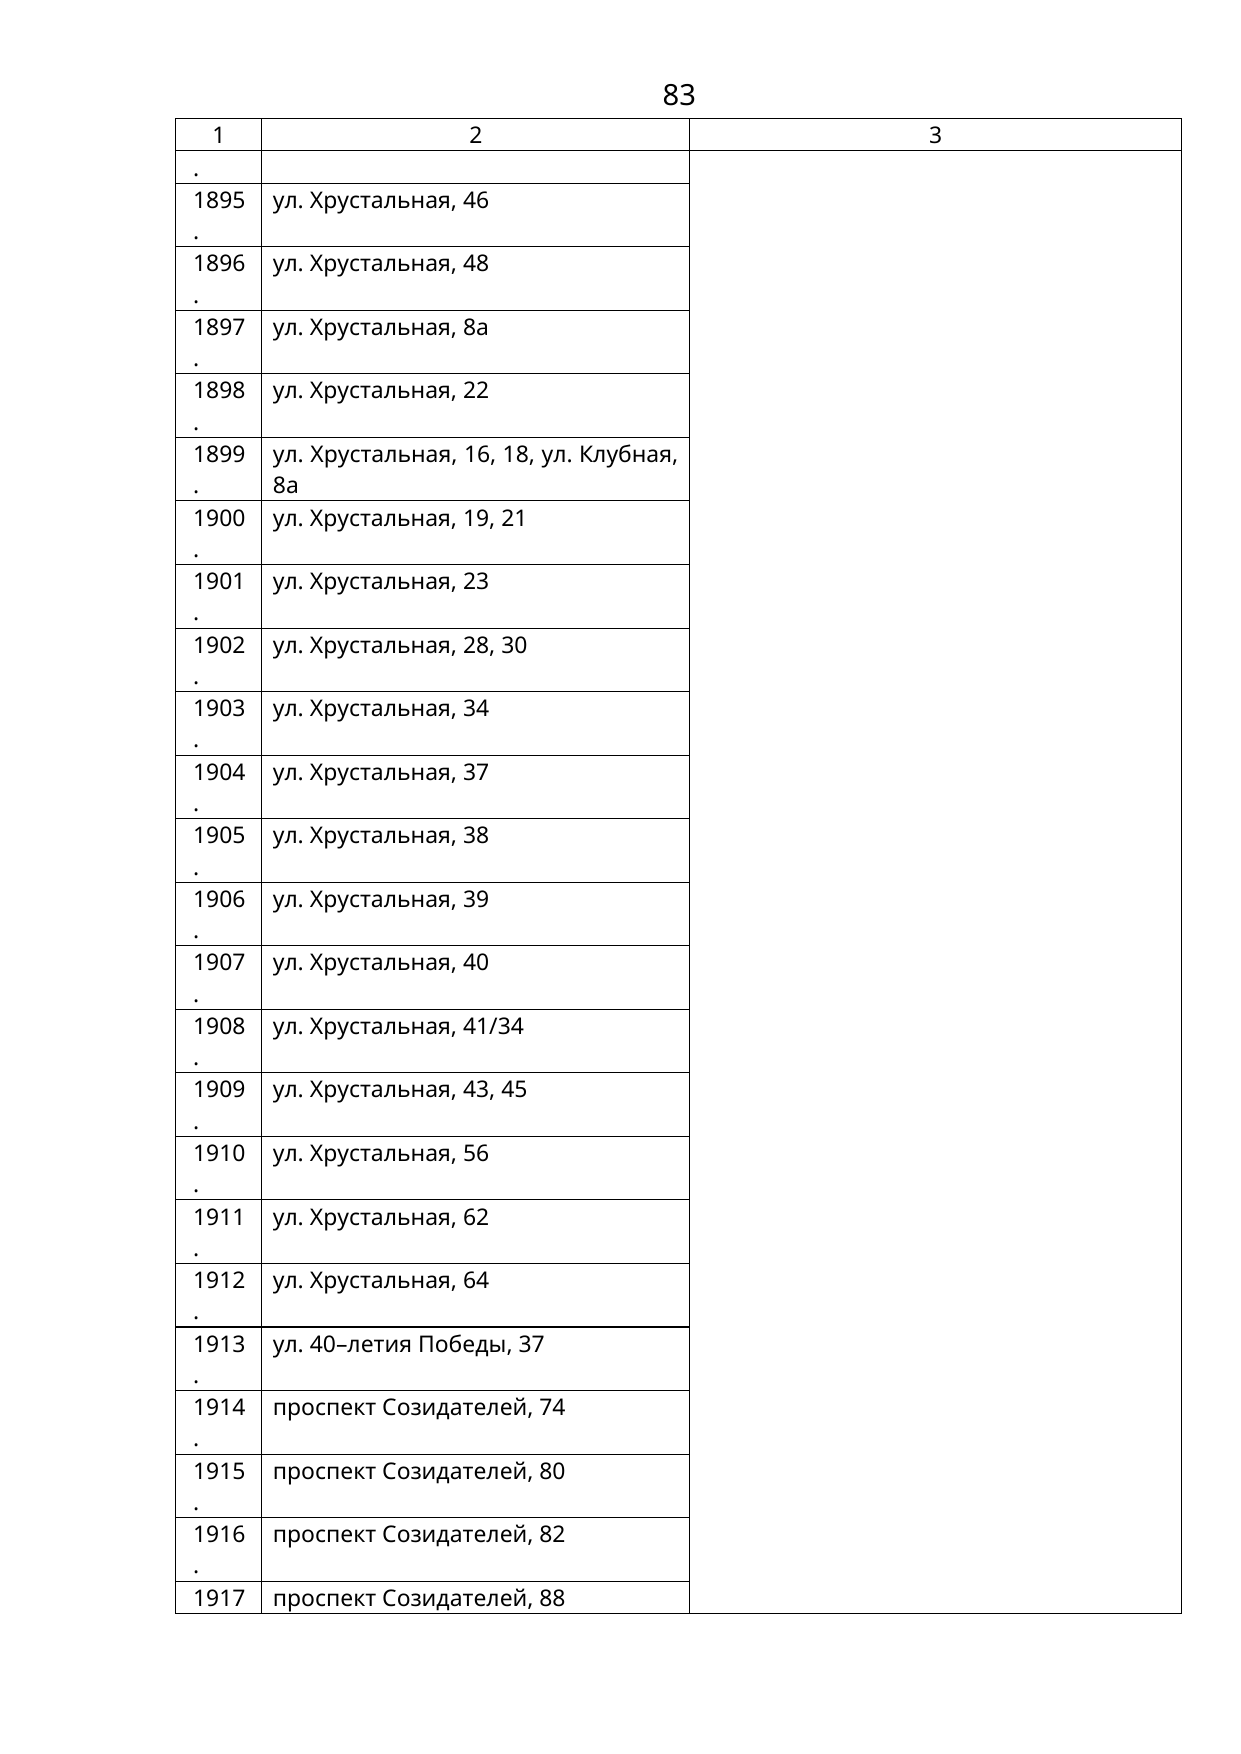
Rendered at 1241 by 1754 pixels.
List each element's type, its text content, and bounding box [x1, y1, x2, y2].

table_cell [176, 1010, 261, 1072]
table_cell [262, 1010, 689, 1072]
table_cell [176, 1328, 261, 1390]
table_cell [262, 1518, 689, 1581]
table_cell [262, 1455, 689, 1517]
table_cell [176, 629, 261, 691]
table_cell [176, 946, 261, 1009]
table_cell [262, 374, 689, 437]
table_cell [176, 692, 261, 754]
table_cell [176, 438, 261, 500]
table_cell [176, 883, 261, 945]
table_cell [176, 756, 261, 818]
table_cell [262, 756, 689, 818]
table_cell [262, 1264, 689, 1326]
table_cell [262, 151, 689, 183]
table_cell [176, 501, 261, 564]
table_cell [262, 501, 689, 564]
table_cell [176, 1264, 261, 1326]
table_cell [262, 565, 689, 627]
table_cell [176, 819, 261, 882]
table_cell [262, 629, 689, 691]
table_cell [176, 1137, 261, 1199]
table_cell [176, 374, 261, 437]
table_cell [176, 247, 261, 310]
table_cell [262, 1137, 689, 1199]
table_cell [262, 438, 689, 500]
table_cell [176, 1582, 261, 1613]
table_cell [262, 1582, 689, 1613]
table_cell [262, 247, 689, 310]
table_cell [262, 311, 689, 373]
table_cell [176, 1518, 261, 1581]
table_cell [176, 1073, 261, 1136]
table_header 2 [262, 119, 689, 150]
table_header 1 [176, 119, 261, 150]
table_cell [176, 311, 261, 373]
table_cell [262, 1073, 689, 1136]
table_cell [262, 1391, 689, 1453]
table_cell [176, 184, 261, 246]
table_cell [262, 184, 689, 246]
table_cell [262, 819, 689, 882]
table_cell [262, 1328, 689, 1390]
table_header 3 [690, 119, 1181, 150]
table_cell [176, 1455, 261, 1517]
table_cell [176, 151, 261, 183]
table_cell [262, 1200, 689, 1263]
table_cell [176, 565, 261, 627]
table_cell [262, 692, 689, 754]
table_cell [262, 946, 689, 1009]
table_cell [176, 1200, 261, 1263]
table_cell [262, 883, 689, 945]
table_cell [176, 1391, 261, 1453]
